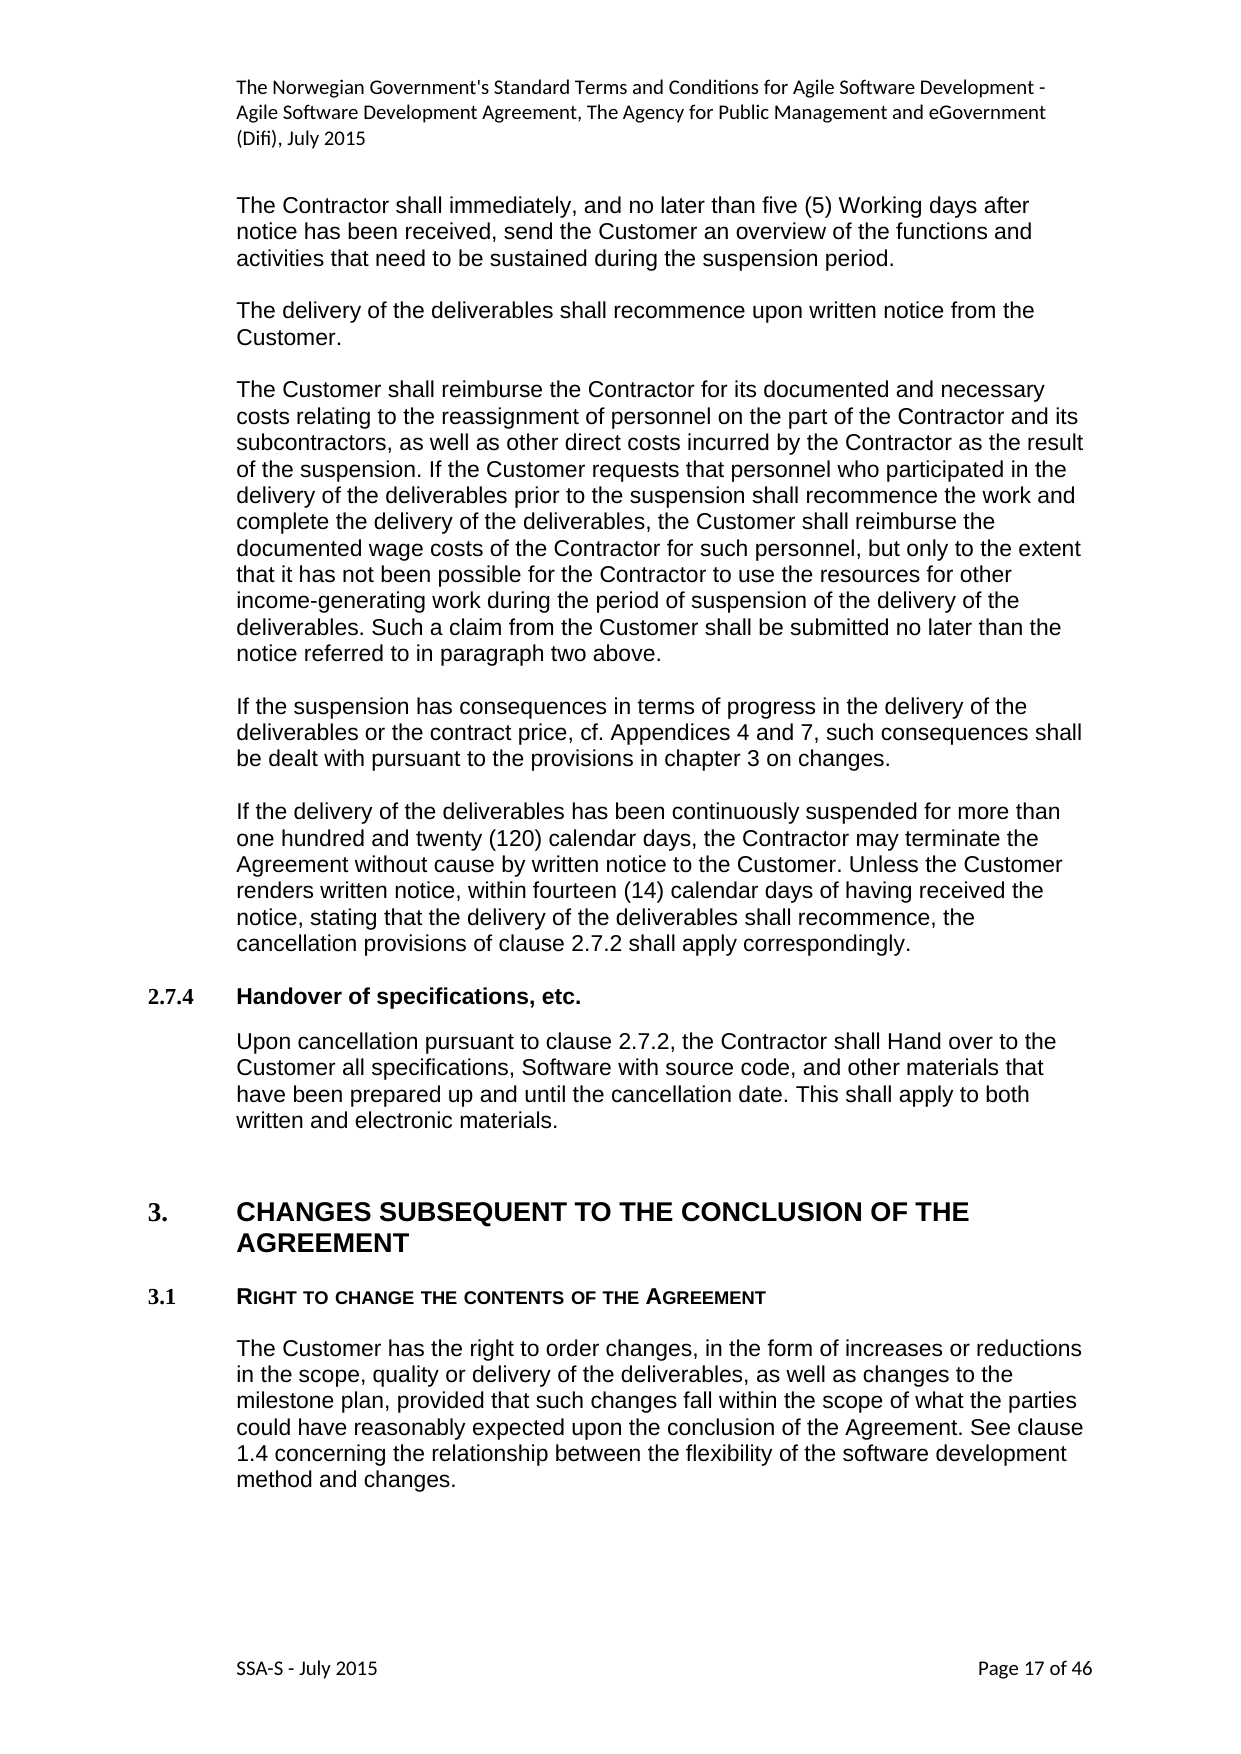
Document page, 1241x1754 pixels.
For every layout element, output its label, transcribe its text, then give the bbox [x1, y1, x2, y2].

subtitle Changes subsequent to the conclusion of the Agreement [148, 1196, 1092, 1258]
text The Contractor shall immediately, and no later than five (5) Working days after notice has been received, send the Customer an overview of the functions and activities that need to be sustained during the suspension period. [236, 192, 1092, 271]
subtitle Handover of specifications, etc. [148, 983, 1092, 1009]
subtitle Right to change the contents of the Agreement [148, 1283, 1092, 1310]
text If the suspension has consequences in terms of progress in the delivery of the deliverables or the contract price, cf. Appendices 4 and 7, such consequences shall be dealt with pursuant to the provisions in chapter 3 on changes. [236, 693, 1092, 772]
text The Customer shall reimburse the Contractor for its documented and necessary costs relating to the reassignment of personnel on the part of the Contractor and its subcontractors, as well as other direct costs incurred by the Contractor as the result of the suspension. If the Customer requests that personnel who participated in the delivery of the deliverables prior to the suspension shall recommence the work and complete the delivery of the deliverables, the Customer shall reimburse the documented wage costs of the Contractor for such personnel, but only to the extent that it has not been possible for the Contractor to use the resources for other income-generating work during the period of suspension of the delivery of the deliverables. Such a claim from the Customer shall be submitted no later than the notice referred to in paragraph two above. [236, 376, 1092, 666]
text The Customer has the right to order changes, in the form of increases or reductions in the scope, quality or delivery of the deliverables, as well as changes to the milestone plan, provided that such changes fall within the scope of what the parties could have reasonably expected upon the conclusion of the Agreement. See clause 1.4 concerning the relationship between the flexibility of the software development method and changes. [236, 1335, 1092, 1493]
text The delivery of the deliverables shall recommence upon written notice from the Customer. [236, 297, 1092, 350]
text Upon cancellation pursuant to clause 2.7.2, the Contractor shall Hand over to the Customer all specifications, Software with source code, and other materials that have been prepared up and until the cancellation date. This shall apply to both written and electronic materials. [236, 1028, 1092, 1133]
text If the delivery of the deliverables has been continuously suspended for more than one hundred and twenty (120) calendar days, the Contractor may terminate the Agreement without cause by written notice to the Customer. Unless the Customer renders written notice, within fourteen (14) calendar days of having received the notice, stating that the delivery of the deliverables shall recommence, the cancellation provisions of clause 2.7.2 shall apply correspondingly. [236, 798, 1092, 956]
